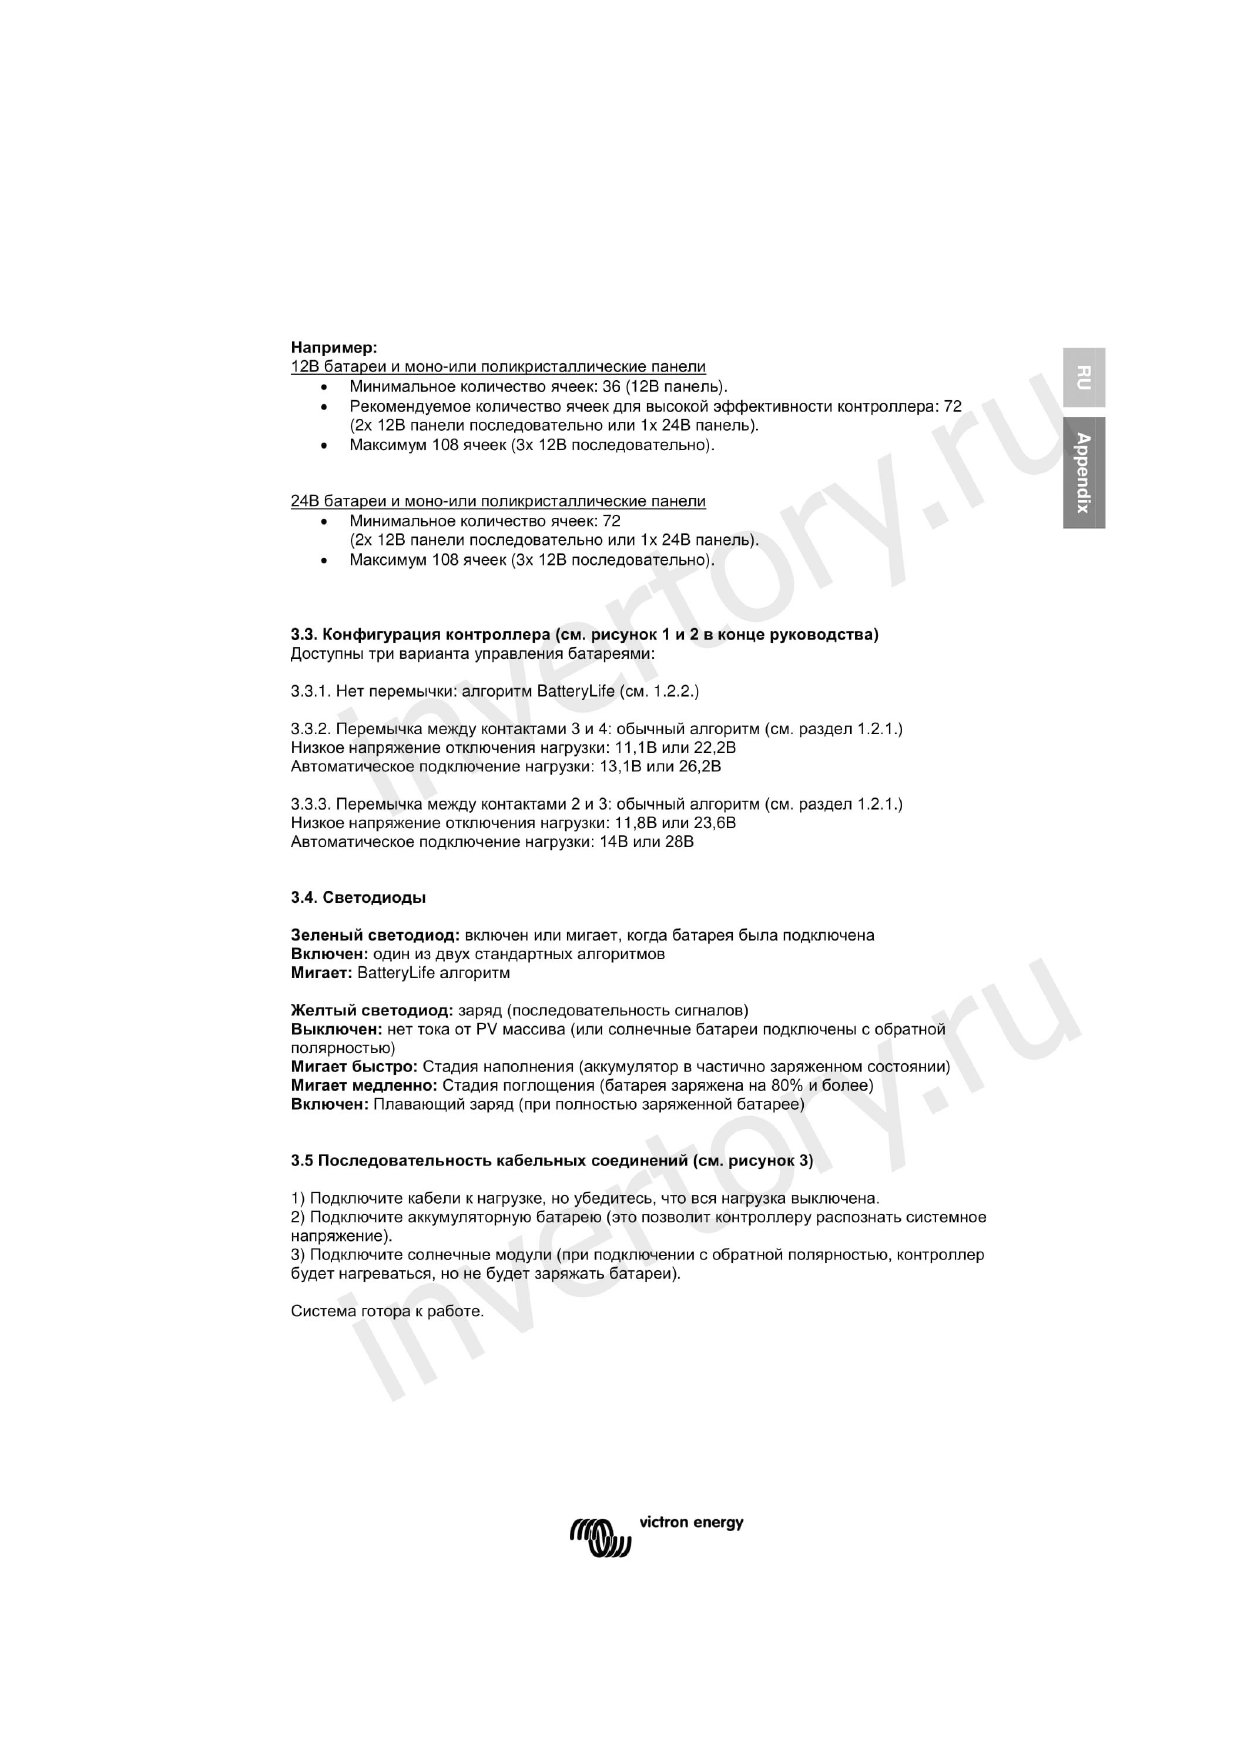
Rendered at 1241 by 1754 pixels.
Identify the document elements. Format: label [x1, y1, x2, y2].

picture [173, 221, 1145, 1595]
